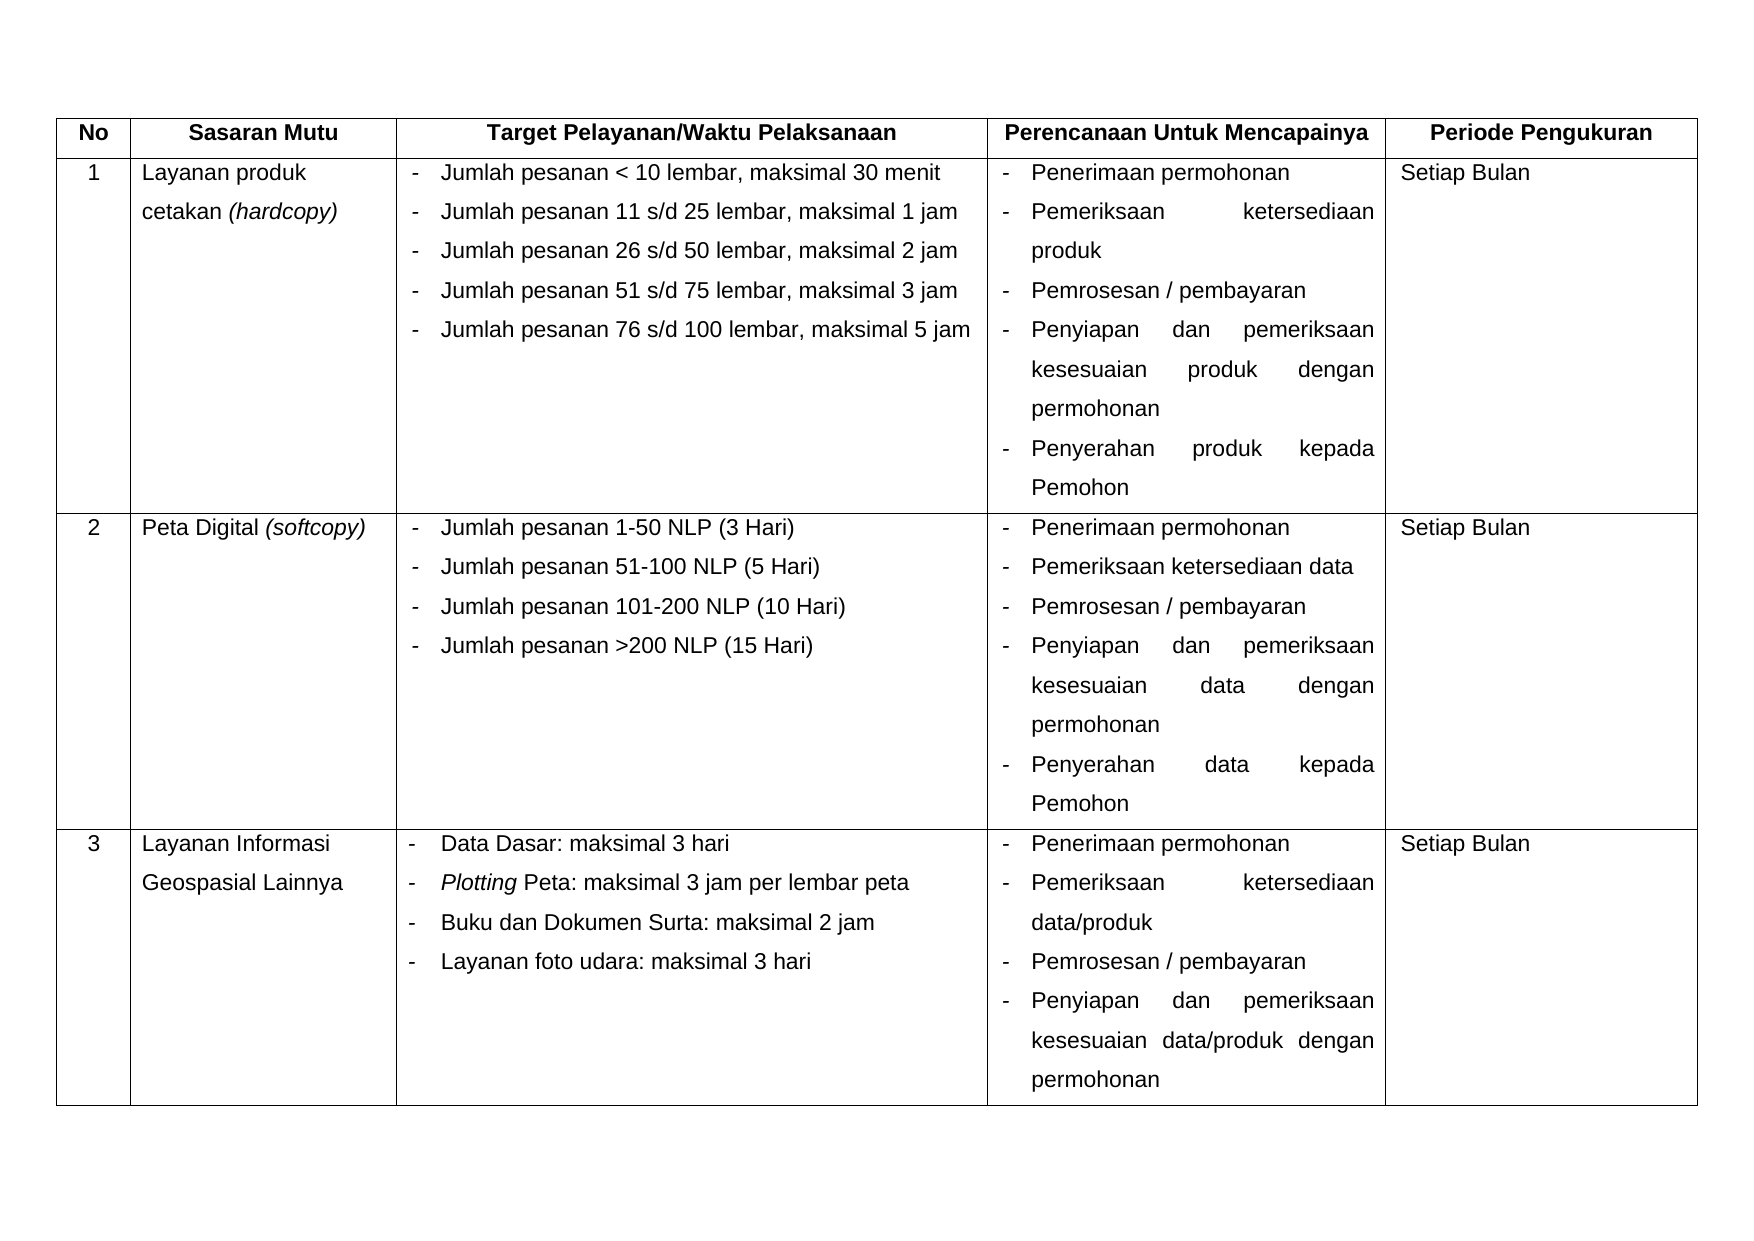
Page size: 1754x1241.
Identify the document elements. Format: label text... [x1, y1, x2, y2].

table_cell Setiap Bulan [1386, 159, 1697, 513]
table_header Periode Pengukuran [1386, 119, 1697, 157]
table_header No [57, 119, 130, 157]
table_cell Jumlah pesanan < 10 lembar, maksimal 30 menit Jumlah pesanan 11 s/d 25 lembar, maksimal 1 jam Jumlah pesanan 26 s/d 50 lembar, maksimal 2 jam Jumlah pesanan 51 s/d 75 lembar, maksimal 3 jam Jumlah pesanan 76 s/d 100 lembar, maksimal 5 jam [397, 159, 987, 513]
table_cell Layanan Informasi Geospasial Lainnya [131, 830, 396, 1105]
table_header Perencanaan Untuk Mencapainya [988, 119, 1385, 157]
table_cell Layanan produk cetakan (hardcopy) [131, 159, 396, 513]
table_cell Setiap Bulan [1386, 514, 1697, 828]
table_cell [397, 830, 987, 1105]
table_cell 3 [57, 830, 130, 1105]
table_cell Penerimaan permohonan Pemeriksaan ketersediaan data Pemrosesan / pembayaran Penyiapan dan pemeriksaan kesesuaian data dengan permohonan Penyerahan data kepada Pemohon [988, 514, 1385, 828]
table_header Target Pelayanan/Waktu Pelaksanaan [397, 119, 987, 157]
table_cell Jumlah pesanan 1-50 NLP (3 Hari) Jumlah pesanan 51-100 NLP (5 Hari) Jumlah pesanan 101-200 NLP (10 Hari) Jumlah pesanan >200 NLP (15 Hari) [397, 514, 987, 828]
table_cell Penerimaan permohonan Pemeriksaan ketersediaan produk Pemrosesan / pembayaran Penyiapan dan pemeriksaan kesesuaian produk dengan permohonan Penyerahan produk kepada Pemohon [988, 159, 1385, 513]
table_header Sasaran Mutu [131, 119, 396, 157]
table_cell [988, 830, 1385, 1105]
table_cell 2 [57, 514, 130, 828]
table_cell Peta Digital (softcopy) [131, 514, 396, 828]
table_cell Setiap Bulan [1386, 830, 1697, 1105]
table_cell 1 [57, 159, 130, 513]
